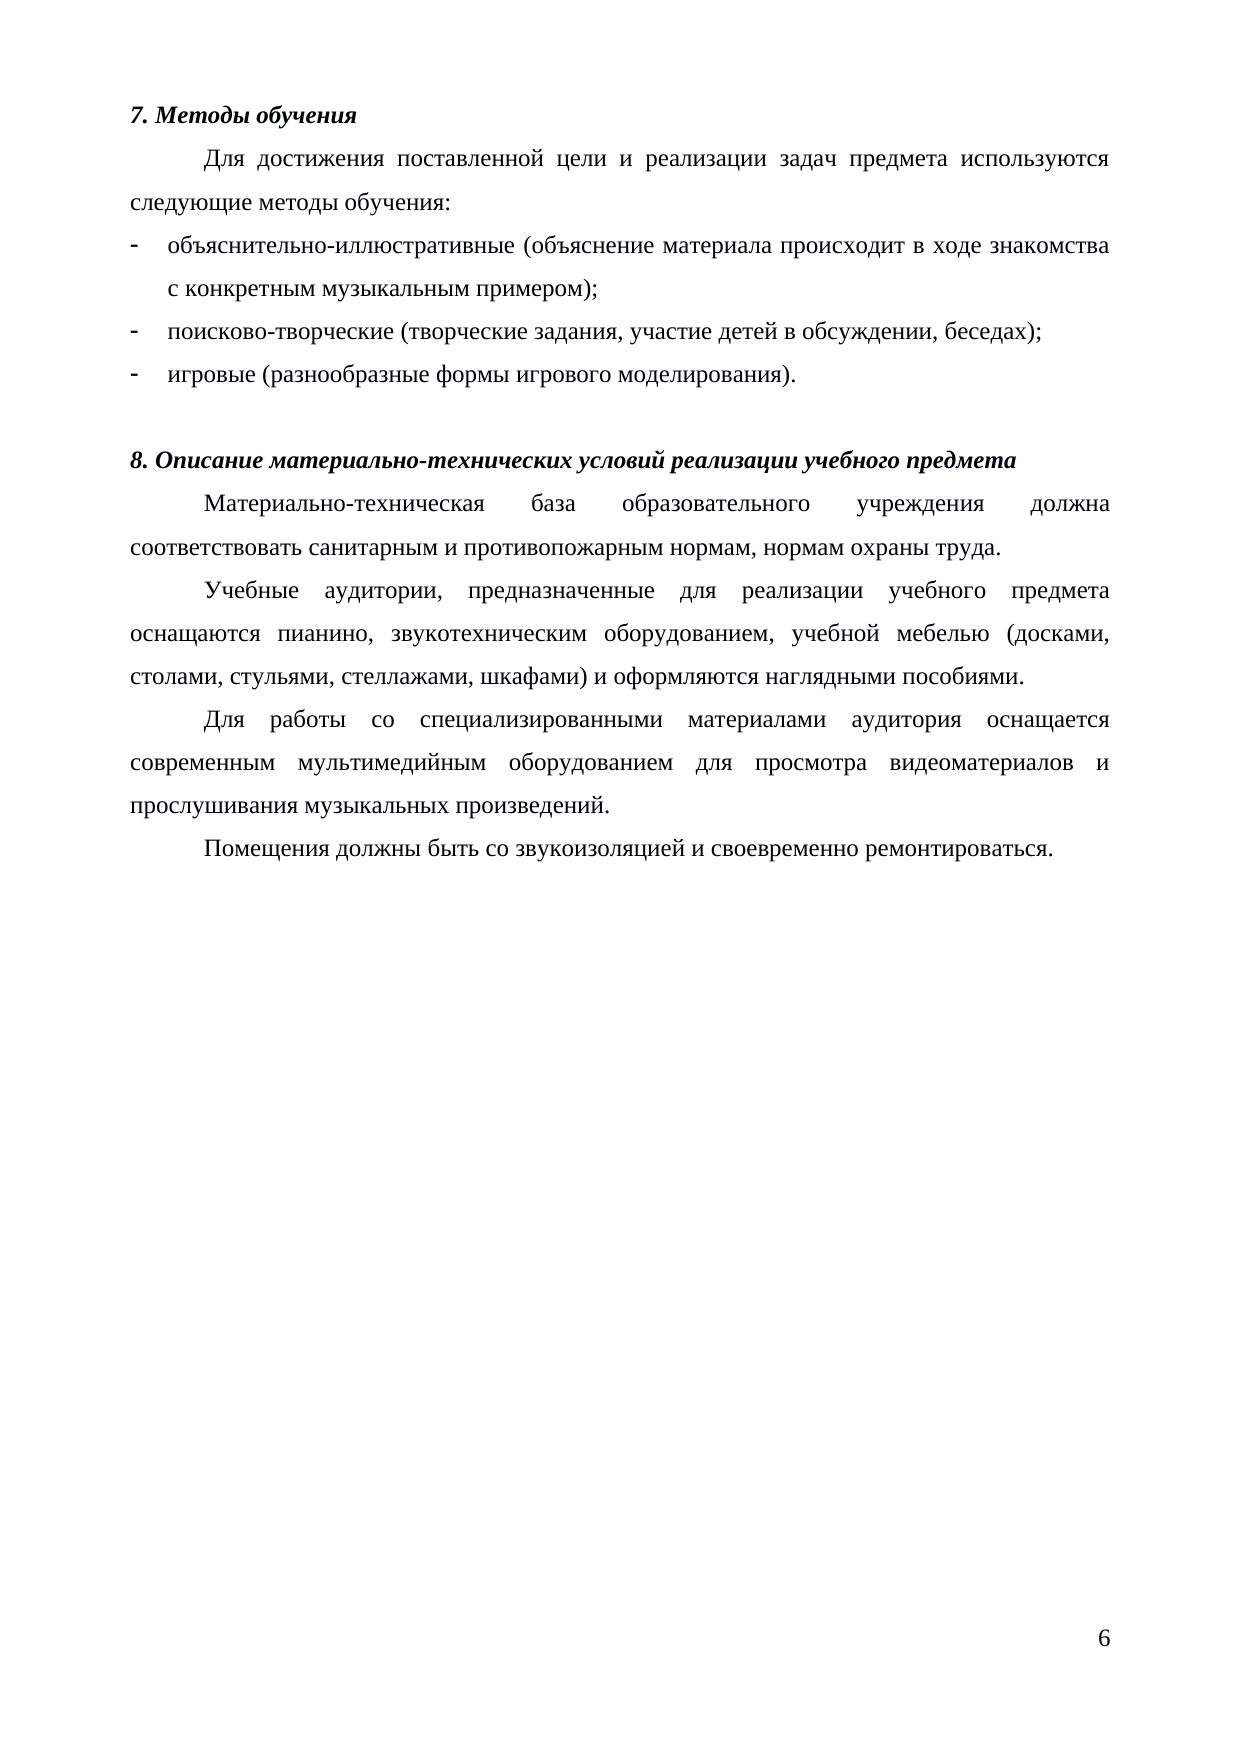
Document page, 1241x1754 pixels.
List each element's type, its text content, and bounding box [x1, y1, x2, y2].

text Помещения должны быть со звукоизоляцией и своевременно ремонтироваться. [130, 833, 1110, 862]
text 8. Описание материально-технических условий реализации учебного предмета [130, 445, 1110, 474]
list игровые (разнообразные формы игрового моделирования). [130, 359, 1110, 388]
text Для достижения поставленной цели и реализации задач предмета используются следующие методы обучения: [130, 143, 1110, 215]
text Для работы со специализированными материалами аудитория оснащается современным мультимедийным оборудованием для просмотра видеоматериалов и прослушивания музыкальных произведений. [130, 704, 1110, 819]
list объяснительно-иллюстративные (объяснение материала происходит в ходе знакомства с конкретным музыкальным примером); [130, 230, 1110, 302]
text Учебные аудитории, предназначенные для реализации учебного предмета оснащаются пианино, звукотехническим оборудованием, учебной мебелью (досками, столами, стульями, стеллажами, шкафами) и оформляются наглядными пособиями. [130, 575, 1110, 690]
text 7. Методы обучения [130, 100, 1110, 129]
list поисково-творческие (творческие задания, участие детей в обсуждении, беседах); [130, 316, 1110, 345]
text Материально-техническая база образовательного учреждения должна соответствовать санитарным и противопожарным нормам, нормам охраны труда. [130, 488, 1110, 560]
